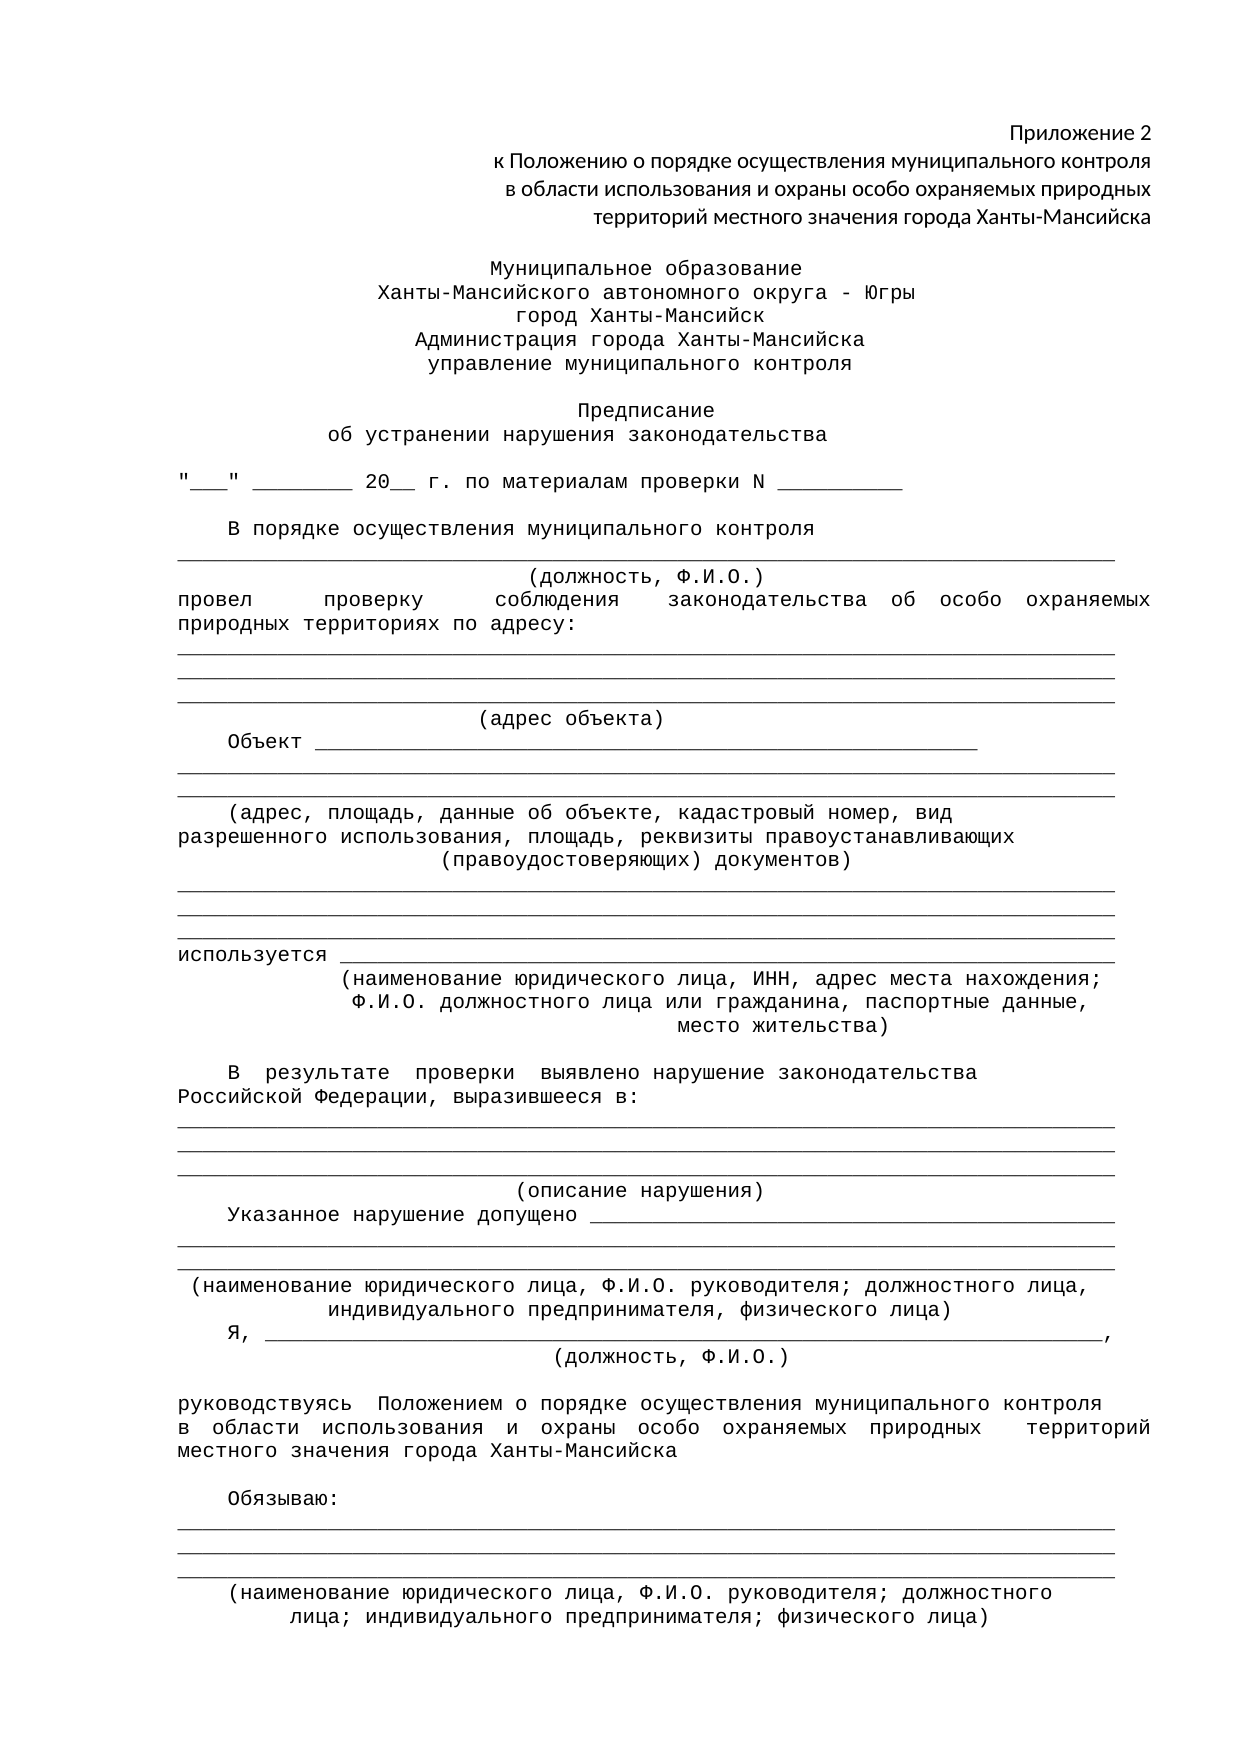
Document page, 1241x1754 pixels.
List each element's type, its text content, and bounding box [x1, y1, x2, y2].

text В порядке осуществления муниципального контроля [177, 518, 1152, 542]
text Ханты-Мансийского автономного округа - Югры [177, 282, 1152, 306]
text ___________________________________________________________________________ [177, 1559, 1152, 1582]
text город Ханты-Мансийск [177, 306, 1152, 329]
text (адрес объекта) [177, 707, 1152, 731]
text ___________________________________________________________________________ [177, 542, 1152, 566]
text индивидуального предпринимателя, физического лица) [177, 1299, 1152, 1322]
text Администрация города Ханты-Мансийска [177, 329, 1152, 353]
text "___" ________ 20__ г. по материалам проверки N __________ [177, 471, 1152, 495]
text ___________________________________________________________________________ [177, 1157, 1152, 1180]
text Приложение 2 [177, 118, 1152, 146]
text (правоудостоверяющих) документов) [177, 849, 1152, 873]
text в области использования и охраны особо охраняемых природных [177, 174, 1152, 202]
text ___________________________________________________________________________ [177, 1535, 1152, 1559]
text ___________________________________________________________________________ [177, 660, 1152, 684]
text Муниципальное образование [177, 258, 1152, 282]
text ___________________________________________________________________________ [177, 920, 1152, 944]
text Российской Федерации, выразившееся в: [177, 1086, 1152, 1109]
text руководствуясь Положением о порядке осуществления муниципального контроля [177, 1393, 1152, 1417]
text (наименование юридического лица, ИНН, адрес места нахождения; [177, 968, 1152, 991]
text ___________________________________________________________________________ [177, 637, 1152, 660]
text ___________________________________________________________________________ [177, 755, 1152, 778]
text к Положению о порядке осуществления муниципального контроля [177, 146, 1152, 174]
text ___________________________________________________________________________ [177, 873, 1152, 897]
text ___________________________________________________________________________ [177, 1109, 1152, 1133]
text ___________________________________________________________________________ [177, 1251, 1152, 1275]
text ___________________________________________________________________________ [177, 897, 1152, 920]
text Объект _____________________________________________________ [177, 731, 1152, 755]
text (наименование юридического лица, Ф.И.О. руководителя; должностного [177, 1582, 1152, 1606]
text Я, ___________________________________________________________________, [177, 1322, 1152, 1346]
text ___________________________________________________________________________ [177, 778, 1152, 802]
text Обязываю: [177, 1488, 1152, 1511]
text ___________________________________________________________________________ [177, 1511, 1152, 1535]
text ___________________________________________________________________________ [177, 1133, 1152, 1157]
text территорий местного значения города Ханты-Мансийска [177, 202, 1152, 230]
text Предписание [177, 400, 1152, 424]
text (должность, Ф.И.О.) [177, 566, 1152, 589]
text Указанное нарушение допущено __________________________________________ [177, 1204, 1152, 1228]
text (адрес, площадь, данные об объекте, кадастровый номер, вид [177, 802, 1152, 826]
text используется ______________________________________________________________ [177, 944, 1152, 968]
text (наименование юридического лица, Ф.И.О. руководителя; должностного лица, [177, 1275, 1152, 1299]
text управление муниципального контроля [177, 353, 1152, 376]
text лица; индивидуального предпринимателя; физического лица) [177, 1606, 1152, 1630]
text ___________________________________________________________________________ [177, 684, 1152, 707]
text об устранении нарушения законодательства [177, 424, 1152, 447]
text разрешенного использования, площадь, реквизиты правоустанавливающих [177, 826, 1152, 849]
text (описание нарушения) [177, 1180, 1152, 1204]
text (должность, Ф.И.О.) [177, 1346, 1152, 1369]
text ___________________________________________________________________________ [177, 1228, 1152, 1251]
text В результате проверки выявлено нарушение законодательства [177, 1062, 1152, 1086]
text провел проверку соблюдения законодательства об особо охраняемых природных территориях по адресу: [177, 589, 1152, 637]
text в области использования и охраны особо охраняемых природных территорий местного значения города Ханты-Мансийска [177, 1417, 1152, 1464]
text Ф.И.О. должностного лица или гражданина, паспортные данные, [177, 991, 1152, 1015]
text место жительства) [177, 1015, 1152, 1038]
